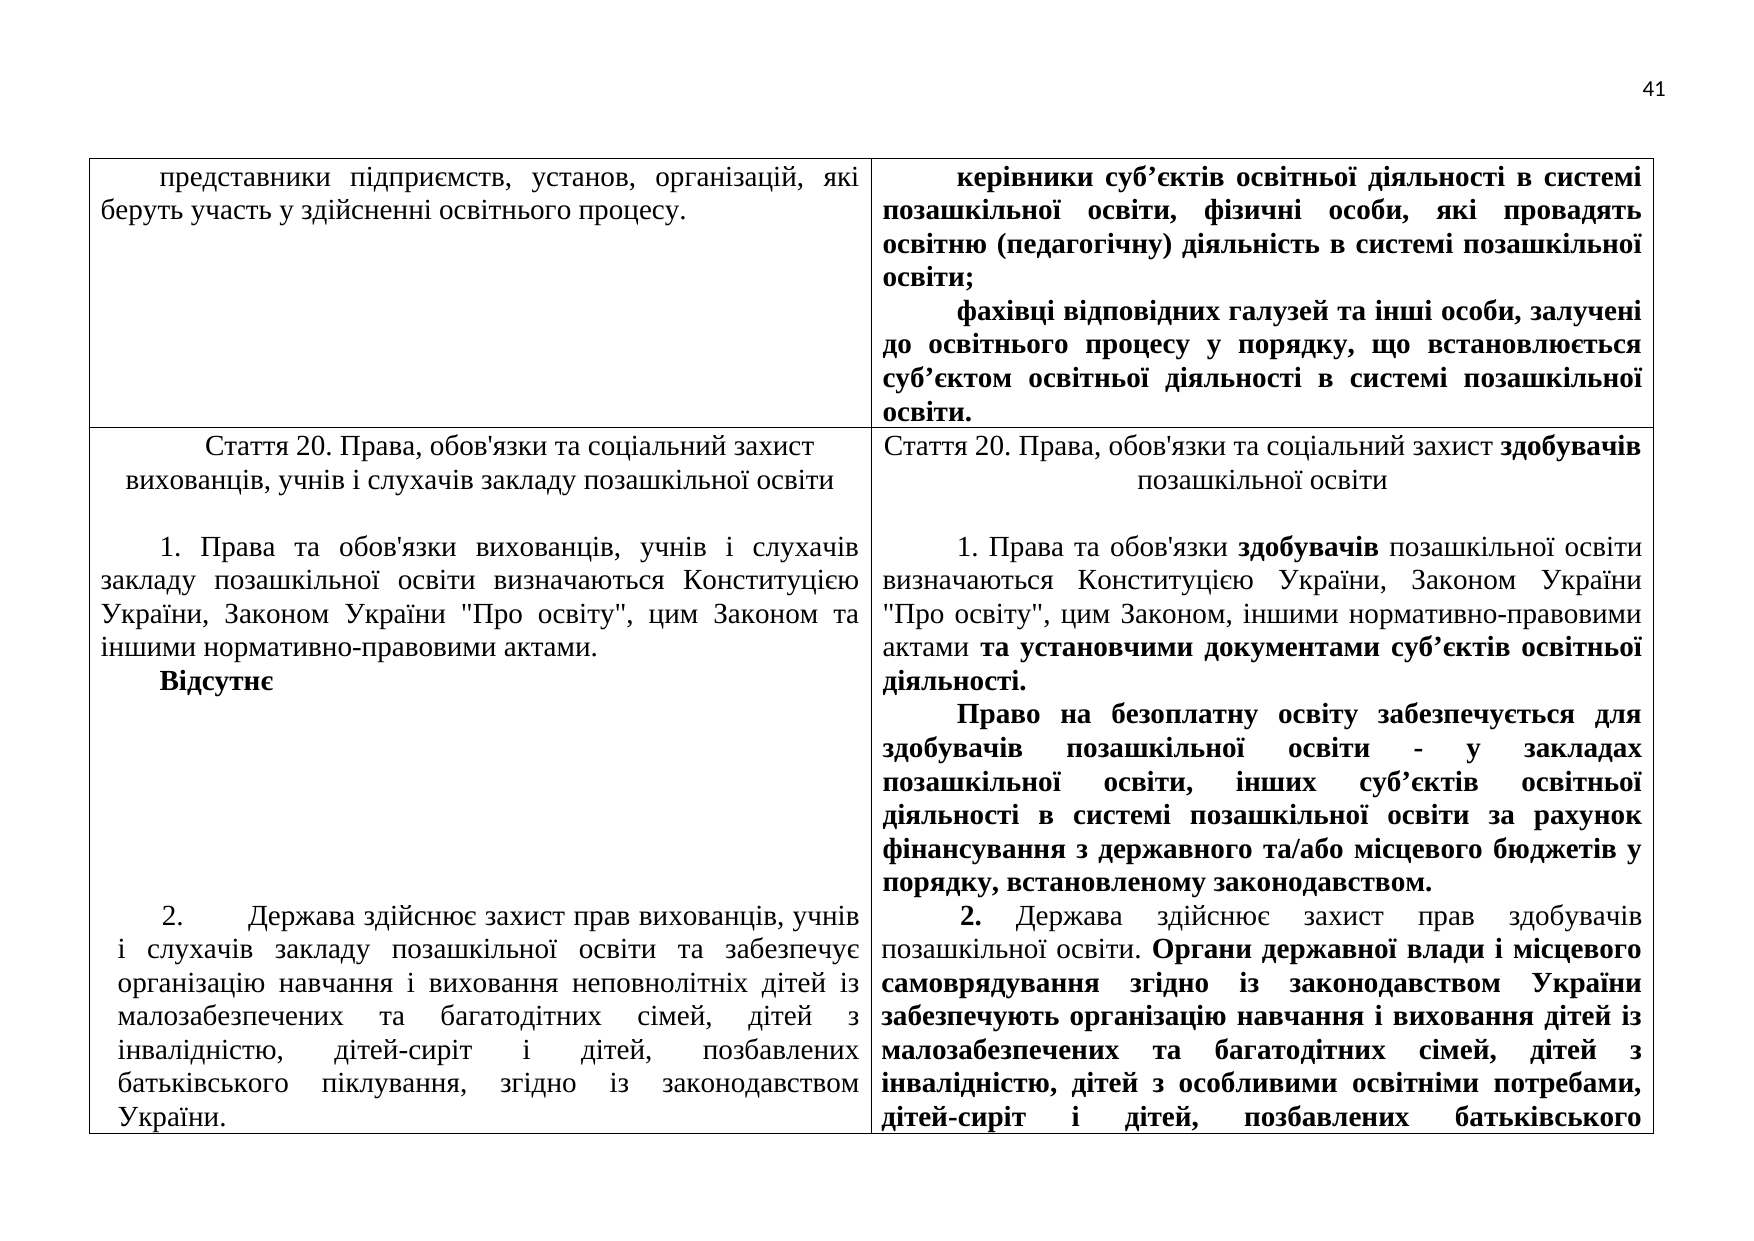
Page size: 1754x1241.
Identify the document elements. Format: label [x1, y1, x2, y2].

table_cell [872, 428, 1653, 1133]
table_cell [90, 428, 871, 1133]
table_cell [872, 159, 1653, 427]
table_cell [90, 159, 871, 427]
